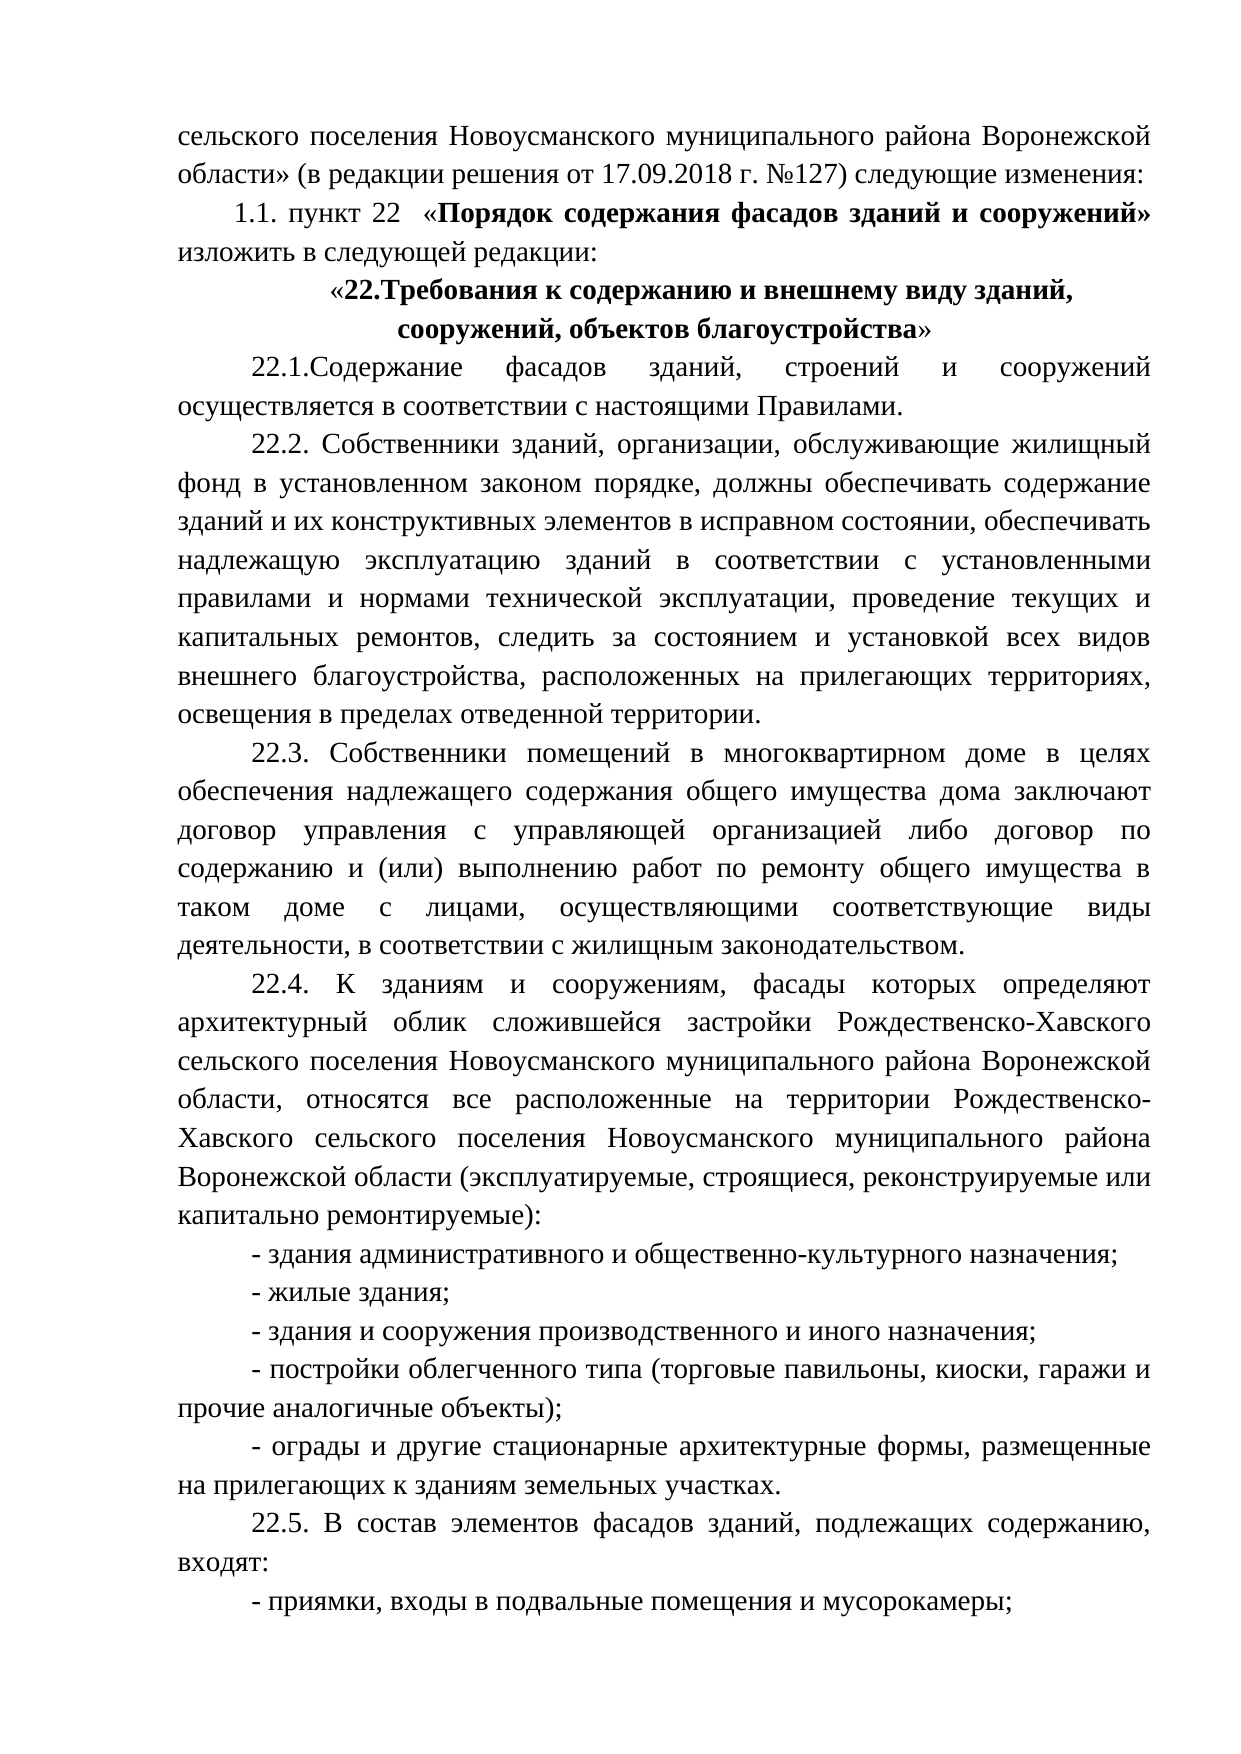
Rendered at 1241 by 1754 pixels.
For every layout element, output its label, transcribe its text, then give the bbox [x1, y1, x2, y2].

text 22.1.Содержание фасадов зданий, строений и сооружений осуществляется в соответствии с настоящими Правилами. [177, 349, 1152, 421]
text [177, 118, 1152, 190]
text - жилые здания; [177, 1274, 1152, 1308]
text - здания административного и общественно-культурного назначения; [177, 1236, 1152, 1269]
text - ограды и другие стационарные архитектурные формы, размещенные на прилегающих к зданиям земельных участках. [177, 1428, 1152, 1501]
text 22.3. Собственники помещений в многоквартирном доме в целях обеспечения надлежащего содержания общего имущества дома заключают договор управления с управляющей организацией либо договор по содержанию и (или) выполнению работ по ремонту общего имущества в таком доме с лицами, осуществляющими соответствующие виды деятельности, в соответствии с жилищным законодательством. [177, 735, 1152, 961]
text - приямки, входы в подвальные помещения и мусорокамеры; [177, 1583, 1152, 1616]
text 22.4. К зданиям и сооружениям, фасады которых определяют архитектурный облик сложившейся застройки Рождественско-Хавского сельского поселения Новоусманского муниципального района Воронежской области, относятся все расположенные на территории Рождественско-Хавского сельского поселения Новоусманского муниципального района Воронежской области (эксплуатируемые, строящиеся, реконструируемые или капитально ремонтируемые): [177, 966, 1152, 1231]
text - постройки облегченного типа (торговые павильоны, киоски, гаражи и прочие аналогичные объекты); [177, 1351, 1152, 1423]
text 22.2. Собственники зданий, организации, обслуживающие жилищный фонд в установленном законом порядке, должны обеспечивать содержание зданий и их конструктивных элементов в исправном состоянии, обеспечивать надлежащую эксплуатацию зданий в соответствии с установленными правилами и нормами технической эксплуатации, проведение текущих и капитальных ремонтов, следить за состоянием и установкой всех видов внешнего благоустройства, расположенных на прилегающих территориях, освещения в пределах отведенной территории. [177, 426, 1152, 730]
text 22.5. В состав элементов фасадов зданий, подлежащих содержанию, входят: [177, 1506, 1152, 1578]
text «22.Требования к содержанию и внешнему виду зданий, сооружений, объектов благоустройства» [177, 272, 1152, 344]
text - здания и сооружения производственного и иного назначения; [177, 1313, 1152, 1346]
text 1.1. пункт 22 «Порядок содержания фасадов зданий и сооружений» изложить в следующей редакции: [177, 195, 1152, 267]
